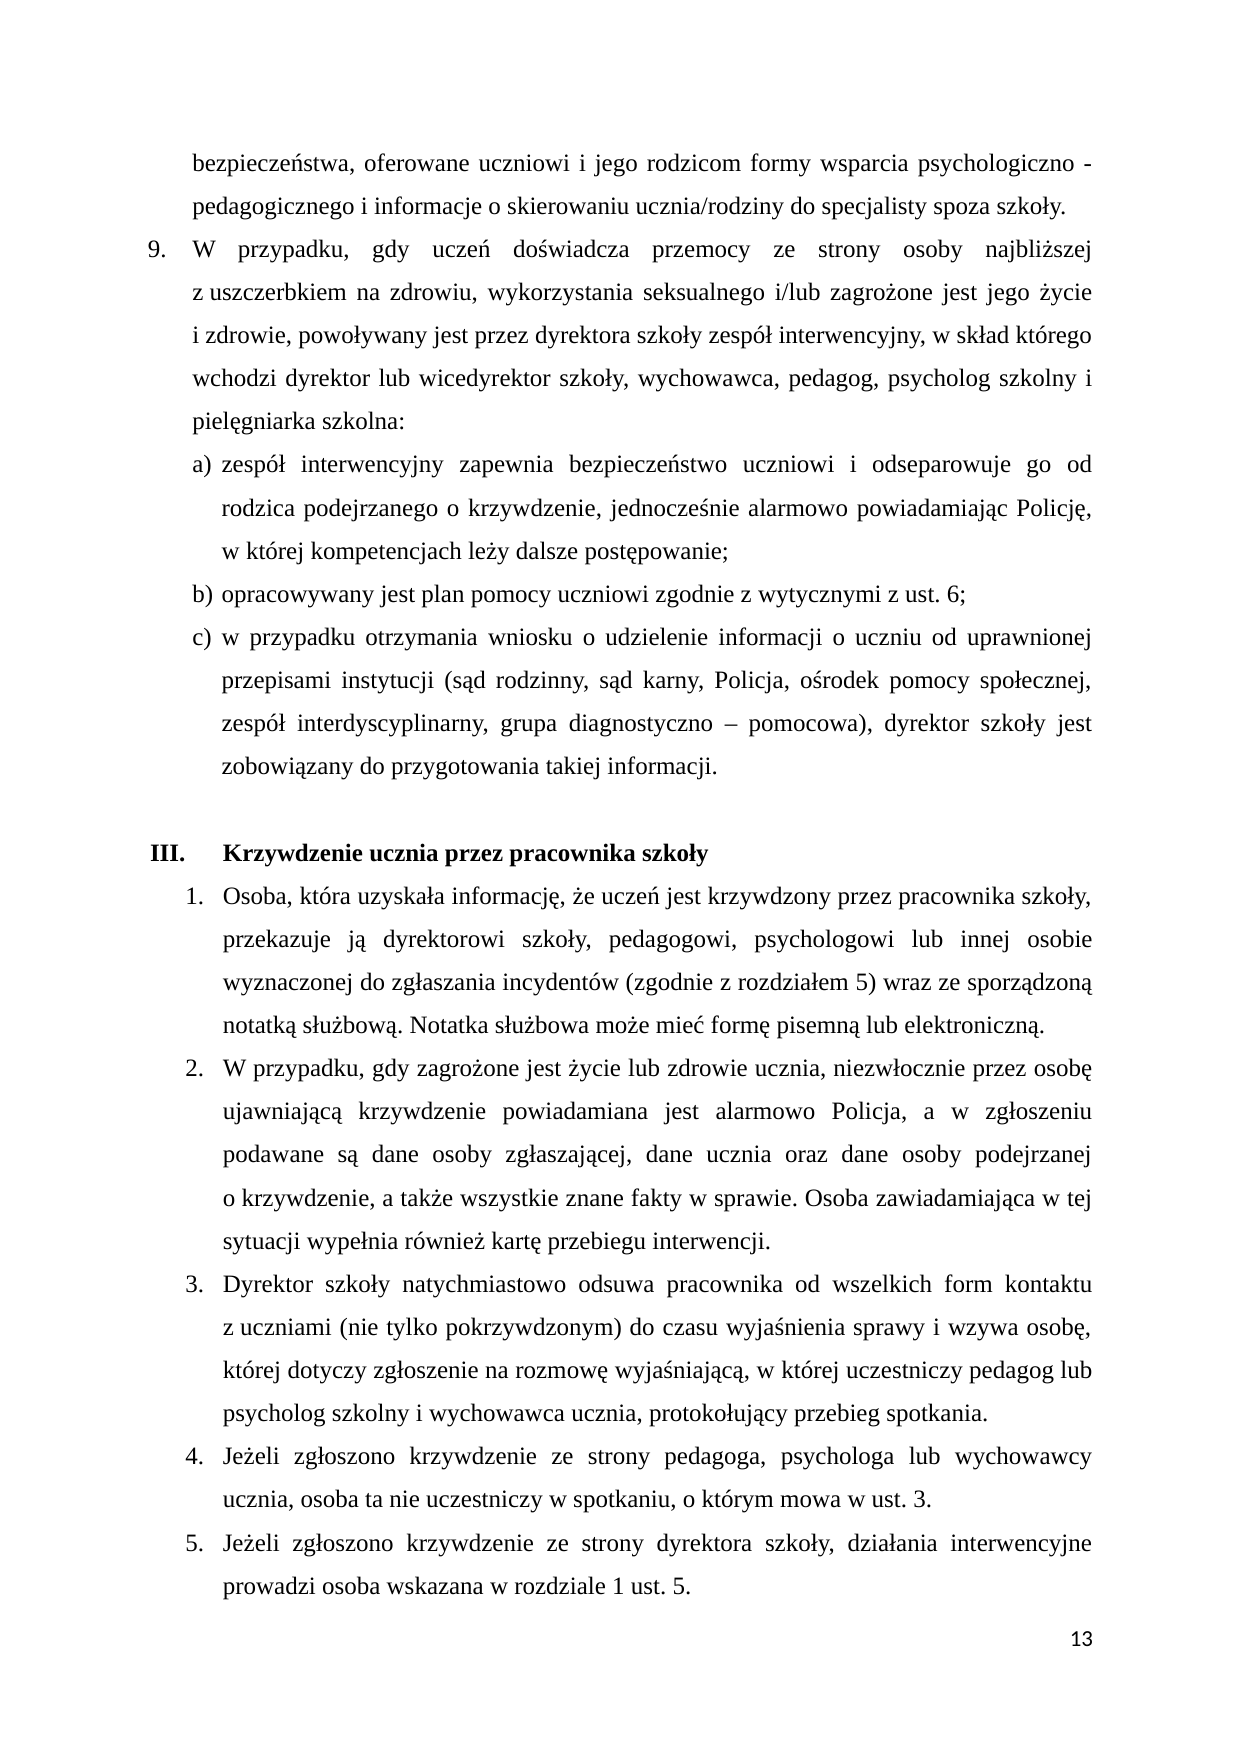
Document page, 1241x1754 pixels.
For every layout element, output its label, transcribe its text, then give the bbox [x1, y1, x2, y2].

list Jeżeli zgłoszono krzywdzenie ze strony pedagoga, psychologa lub wychowawcy ucznia, osoba ta nie uczestniczy w spotkaniu, o którym mowa w ust. 3. [185, 1441, 1093, 1513]
list Osoba, która uzyskała informację, że uczeń jest krzywdzony przez pracownika szkoły, przekazuje ją dyrektorowi szkoły, pedagogowi, psychologowi lub innej osobie wyznaczonej do zgłaszania incydentów (zgodnie z rozdziałem 5) wraz ze sporządzoną notatką służbową. Notatka służbowa może mieć formę pisemną lub elektroniczną. [185, 881, 1093, 1039]
list Jeżeli zgłoszono krzywdzenie ze strony dyrektora szkoły, działania interwencyjne prowadzi osoba wskazana w rozdziale 1 ust. 5. [185, 1528, 1093, 1599]
list w przypadku otrzymania wniosku o udzielenie informacji o uczniu od uprawnionej przepisami instytucji (sąd rodzinny, sąd karny, Policja, ośrodek pomocy społecznej, zespół interdyscyplinarny, grupa diagnostyczno – pomocowa), dyrektor szkoły jest zobowiązany do przygotowania takiej informacji. [192, 622, 1093, 780]
list Krzywdzenie ucznia przez pracownika szkoły [185, 838, 1093, 866]
list W przypadku, gdy uczeń doświadcza przemocy ze strony osoby najbliższej z uszczerbkiem na zdrowiu, wykorzystania seksualnego i/lub zagrożone jest jego życie i zdrowie, powoływany jest przez dyrektora szkoły zespół interwencyjny, w skład którego wchodzi dyrektor lub wicedyrektor szkoły, wychowawca, pedagog, psycholog szkolny i pielęgniarka szkolna: [148, 234, 1093, 435]
list opracowywany jest plan pomocy uczniowi zgodnie z wytycznymi z ust. 6; [192, 579, 1093, 608]
list zespół interwencyjny zapewnia bezpieczeństwo uczniowi i odseparowuje go od rodzica podejrzanego o krzywdzenie, jednocześnie alarmowo powiadamiając Policję, w której kompetencjach leży dalsze postępowanie; [192, 449, 1093, 564]
list W przypadku, gdy zagrożone jest życie lub zdrowie ucznia, niezwłocznie przez osobę ujawniającą krzywdzenie powiadamiana jest alarmowo Policja, a w zgłoszeniu podawane są dane osoby zgłaszającej, dane ucznia oraz dane osoby podejrzanej o krzywdzenie, a także wszystkie znane fakty w sprawie. Osoba zawiadamiająca w tej sytuacji wypełnia również kartę przebiegu interwencji. [185, 1053, 1093, 1254]
list Dyrektor szkoły natychmiastowo odsuwa pracownika od wszelkich form kontaktu z uczniami (nie tylko pokrzywdzonym) do czasu wyjaśnienia sprawy i wzywa osobę, której dotyczy zgłoszenie na rozmowę wyjaśniającą, w której uczestniczy pedagog lub psycholog szkolny i wychowawca ucznia, protokołujący przebieg spotkania. [185, 1269, 1093, 1427]
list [148, 148, 1093, 219]
